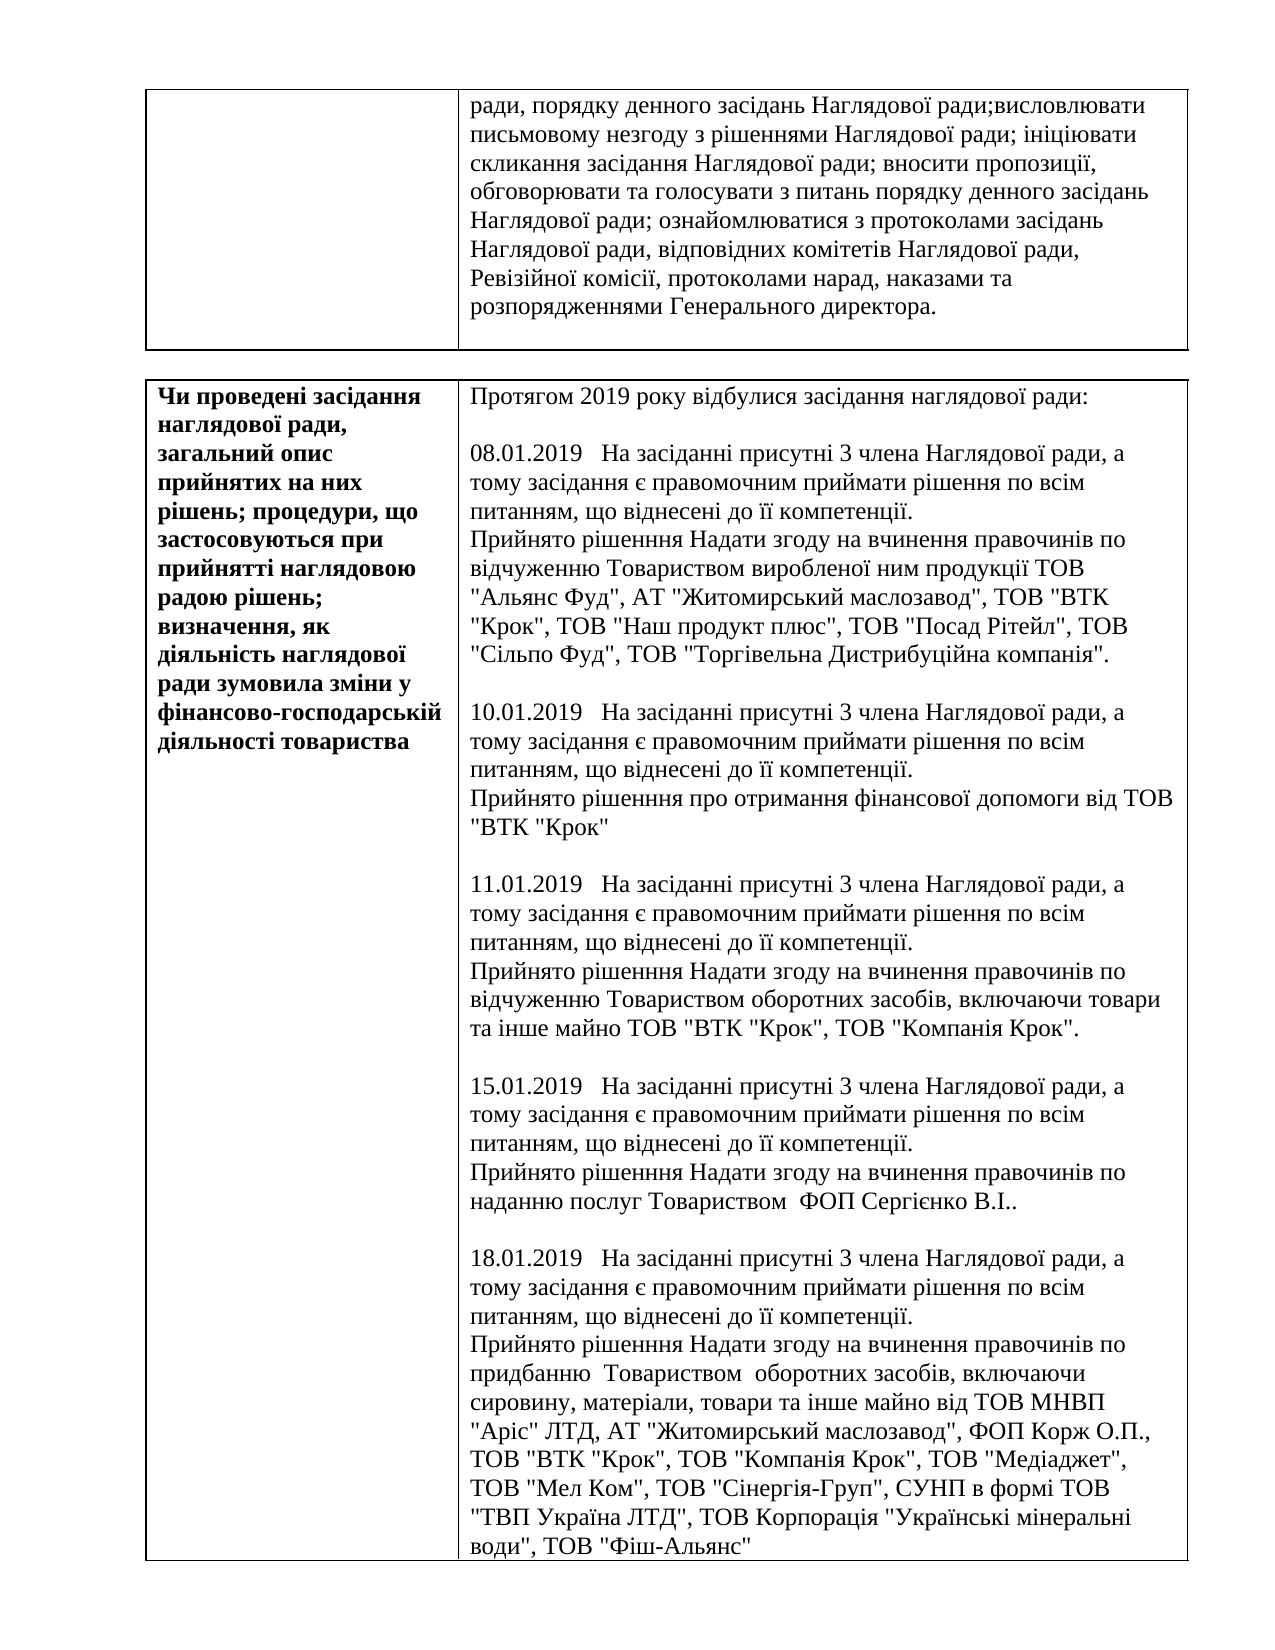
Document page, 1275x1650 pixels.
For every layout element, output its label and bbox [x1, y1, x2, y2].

table_cell [459, 90, 1187, 349]
table_header [459, 381, 1187, 1559]
table_header [147, 381, 458, 1559]
table_cell [147, 90, 458, 349]
